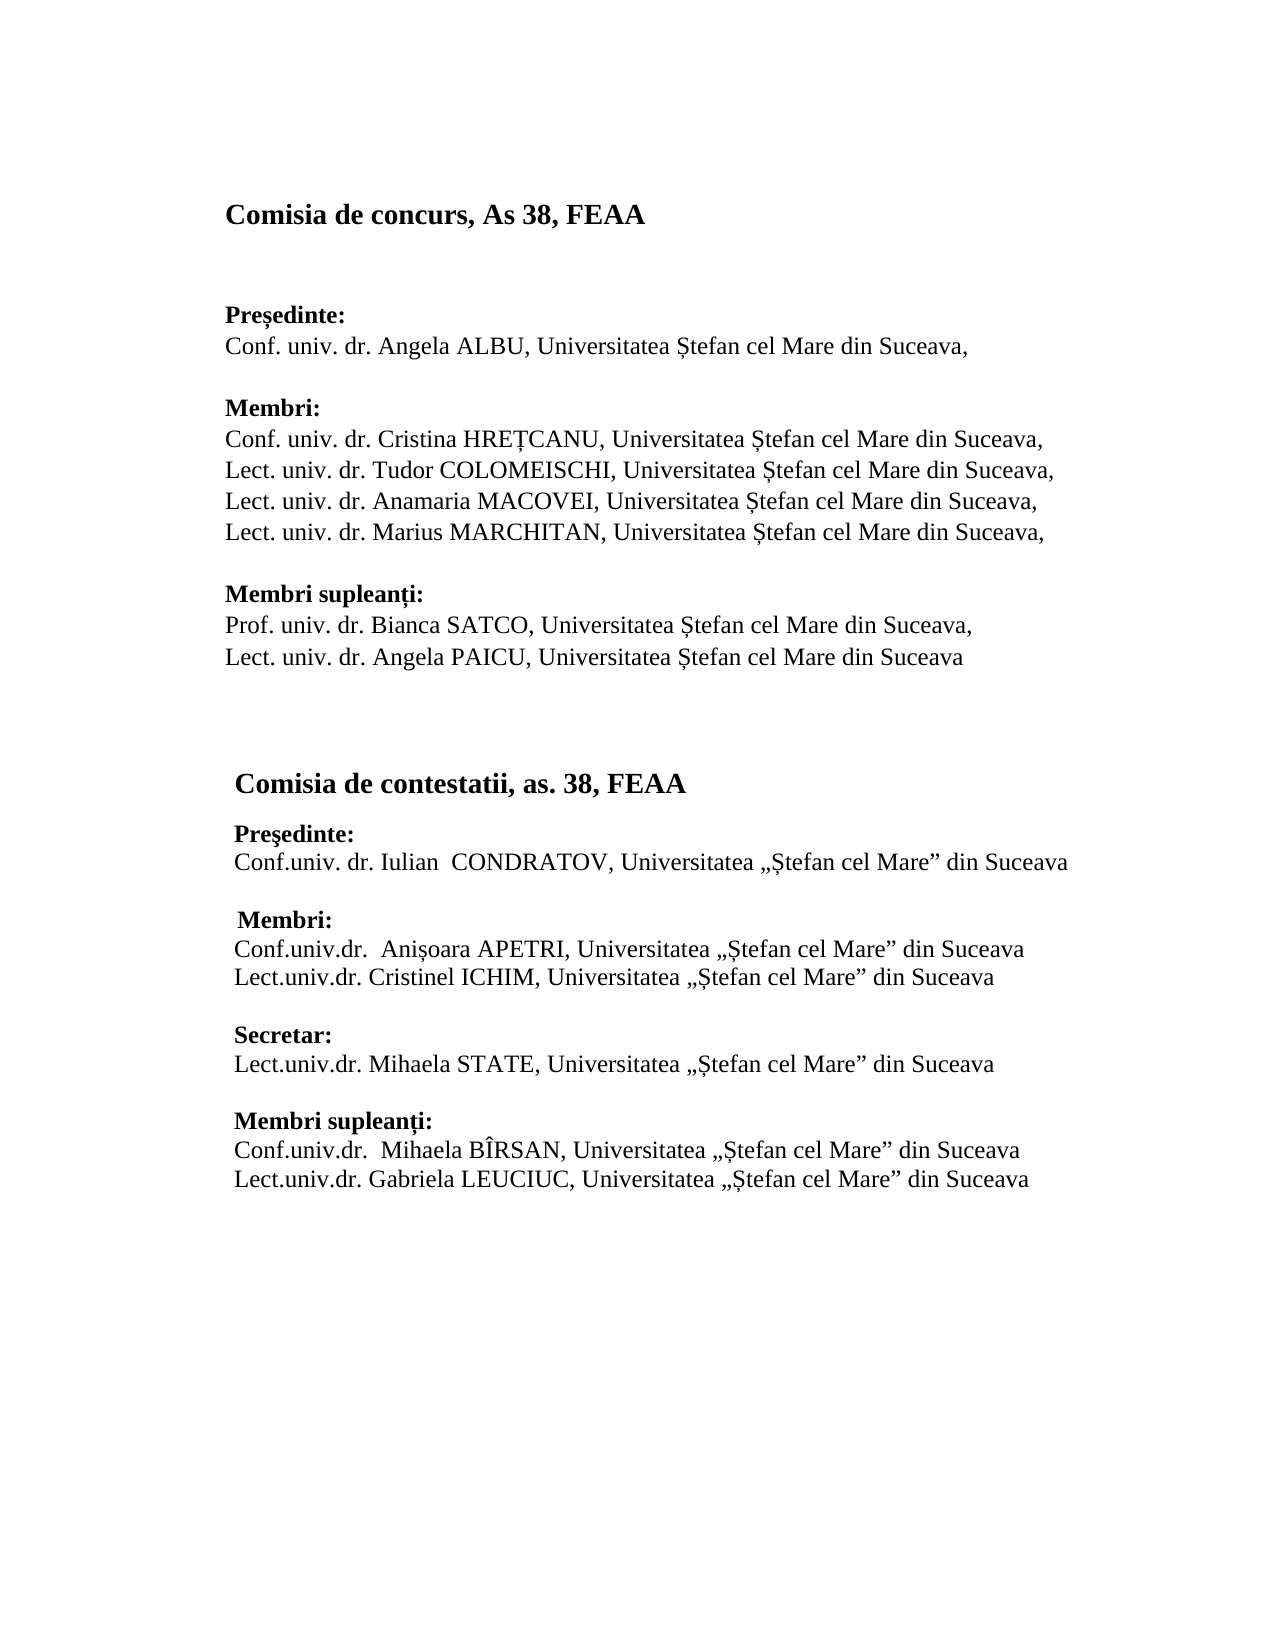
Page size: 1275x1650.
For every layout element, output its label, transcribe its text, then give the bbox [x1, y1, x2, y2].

text Lect. univ. dr. Angela PAICU, Universitatea Ștefan cel Mare din Suceava [150, 642, 1125, 670]
text Conf.univ.dr. Anișoara APETRI, Universitatea „Ștefan cel Mare” din Suceava [150, 934, 1125, 962]
text Conf.univ. dr. Iulian CONDRATOV, Universitatea „Ștefan cel Mare” din Suceava [150, 847, 1125, 876]
text Preşedinte: [150, 819, 1125, 847]
text Membri: [150, 393, 1125, 422]
text Lect.univ.dr. Mihaela STATE, Universitatea „Ștefan cel Mare” din Suceava [150, 1049, 1125, 1077]
text Prof. univ. dr. Bianca SATCO, Universitatea Ștefan cel Mare din Suceava, [150, 611, 1125, 639]
text Membri: [153, 905, 1125, 934]
text Conf. univ. dr. Cristina HREȚCANU, Universitatea Ștefan cel Mare din Suceava, [150, 424, 1125, 453]
text Comisia de concurs, As 38, FEAA [150, 197, 1125, 230]
text Lect.univ.dr. Cristinel ICHIM, Universitatea „Ștefan cel Mare” din Suceava [150, 962, 1125, 991]
text Lect. univ. dr. Anamaria MACOVEI, Universitatea Ștefan cel Mare din Suceava, [150, 486, 1125, 515]
text Conf. univ. dr. Angela ALBU, Universitatea Ștefan cel Mare din Suceava, [150, 331, 1125, 360]
text Secretar: [150, 1020, 1125, 1049]
text Comisia de contestatii, as. 38, FEAA [150, 766, 1125, 799]
text Membri supleanți: [150, 1106, 1125, 1135]
text Lect. univ. dr. Tudor COLOMEISCHI, Universitatea Ștefan cel Mare din Suceava, [150, 455, 1125, 484]
text Conf.univ.dr. Mihaela BÎRSAN, Universitatea „Ștefan cel Mare” din Suceava [150, 1135, 1125, 1164]
text Lect.univ.dr. Gabriela LEUCIUC, Universitatea „Ștefan cel Mare” din Suceava [150, 1164, 1125, 1192]
text Lect. univ. dr. Marius MARCHITAN, Universitatea Ștefan cel Mare din Suceava, [150, 517, 1125, 546]
text Președinte: [150, 300, 1125, 329]
text Membri supleanți: [150, 579, 1125, 608]
